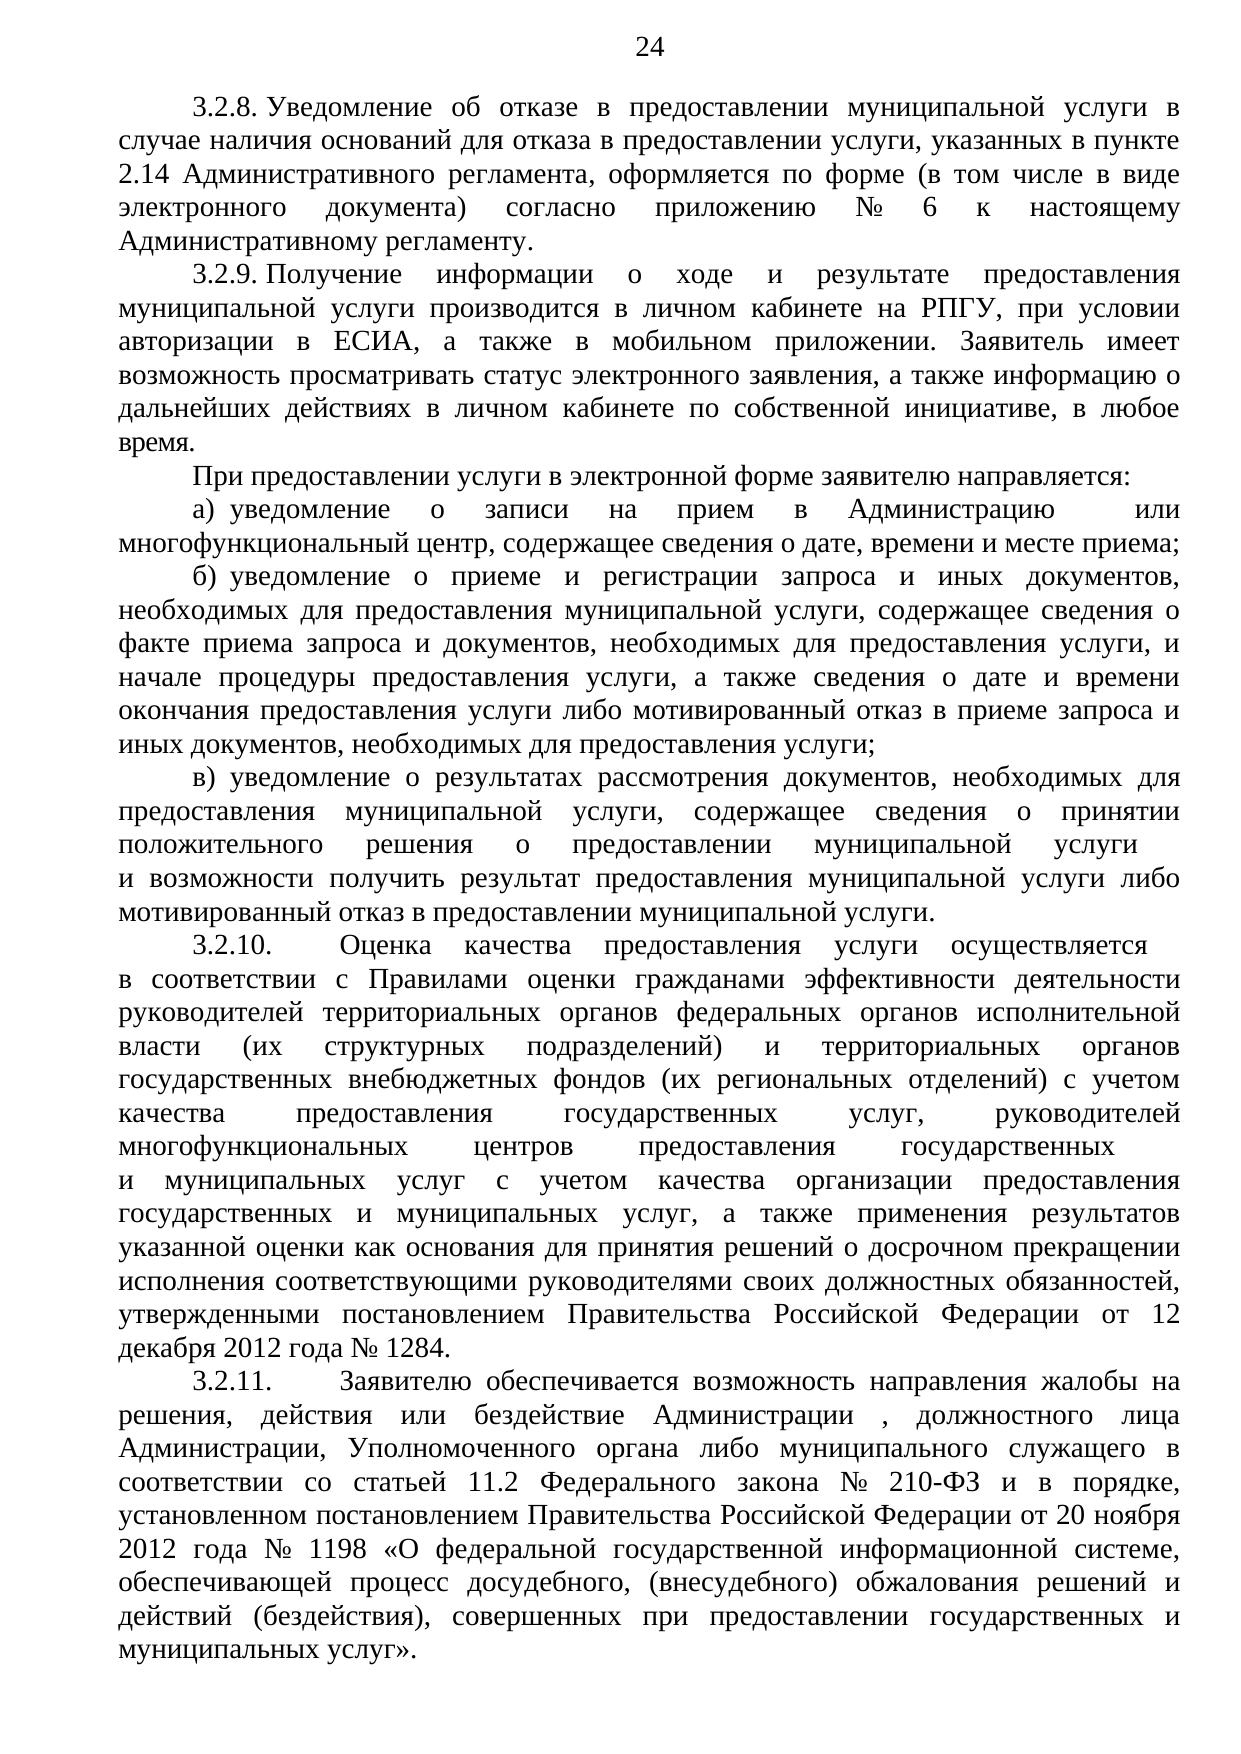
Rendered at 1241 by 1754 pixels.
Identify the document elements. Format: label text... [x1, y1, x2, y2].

list Получение информации о ходе и результате предоставления муниципальной услуги производится в личном кабинете на РПГУ, при условии авторизации в ЕСИА, а также в мобильном приложении. Заявитель имеет возможность просматривать статус электронного заявления, а также информацию о дальнейших действиях в личном кабинете по собственной инициативе, в любое время. [118, 256, 1181, 458]
list Уведомление об отказе в предоставлении муниципальной услуги в случае наличия оснований для отказа в предоставлении услуги, указанных в пункте 2.14 Административного регламента, оформляется по форме (в том числе в виде электронного документа) согласно приложению № 6 к настоящему Административному регламенту. [118, 89, 1181, 256]
list уведомление о приеме и регистрации запроса и иных документов, необходимых для предоставления муниципальной услуги, содержащее сведения о факте приема запроса и документов, необходимых для предоставления услуги, и начале процедуры предоставления услуги, а также сведения о дате и времени окончания предоставления услуги либо мотивированный отказ в приеме запроса и иных документов, необходимых для предоставления услуги; [118, 558, 1181, 759]
list уведомление о результатах рассмотрения документов, необходимых для предоставления муниципальной услуги, содержащее сведения о принятии положительного решения о предоставлении муниципальной услуги и возможности получить результат предоставления муниципальной услуги либо мотивированный отказ в предоставлении муниципальной услуги. [118, 759, 1181, 927]
list Оценка качества предоставления услуги осуществляется в соответствии с Правилами оценки гражданами эффективности деятельности руководителей территориальных органов федеральных органов исполнительной власти (их структурных подразделений) и территориальных органов государственных внебюджетных фондов (их региональных отделений) с учетом качества предоставления государственных услуг, руководителей многофункциональных центров предоставления государственных и муниципальных услуг с учетом качества организации предоставления государственных и муниципальных услуг, а также применения результатов указанной оценки как основания для принятия решений о досрочном прекращении исполнения соответствующими руководителями своих должностных обязанностей, утвержденными постановлением Правительства Российской Федерации от 12 декабря 2012 года № 1284. [118, 927, 1181, 1363]
list уведомление о записи на прием в Администрацию или многофункциональный центр, содержащее сведения о дате, времени и месте приема; [118, 491, 1181, 558]
list Заявителю обеспечивается возможность направления жалобы на решения, действия или бездействие Администрации , должностного лица Администрации, Уполномоченного органа либо муниципального служащего в соответствии со статьей 11.2 Федерального закона № 210-ФЗ и в порядке, установленном постановлением Правительства Российской Федерации от 20 ноября 2012 года № 1198 «О федеральной государственной информационной системе, обеспечивающей процесс досудебного, (внесудебного) обжалования решений и действий (бездействия), совершенных при предоставлении государственных и муниципальных услуг». [118, 1363, 1181, 1665]
text При предоставлении услуги в электронной форме заявителю направляется: [118, 458, 1181, 491]
